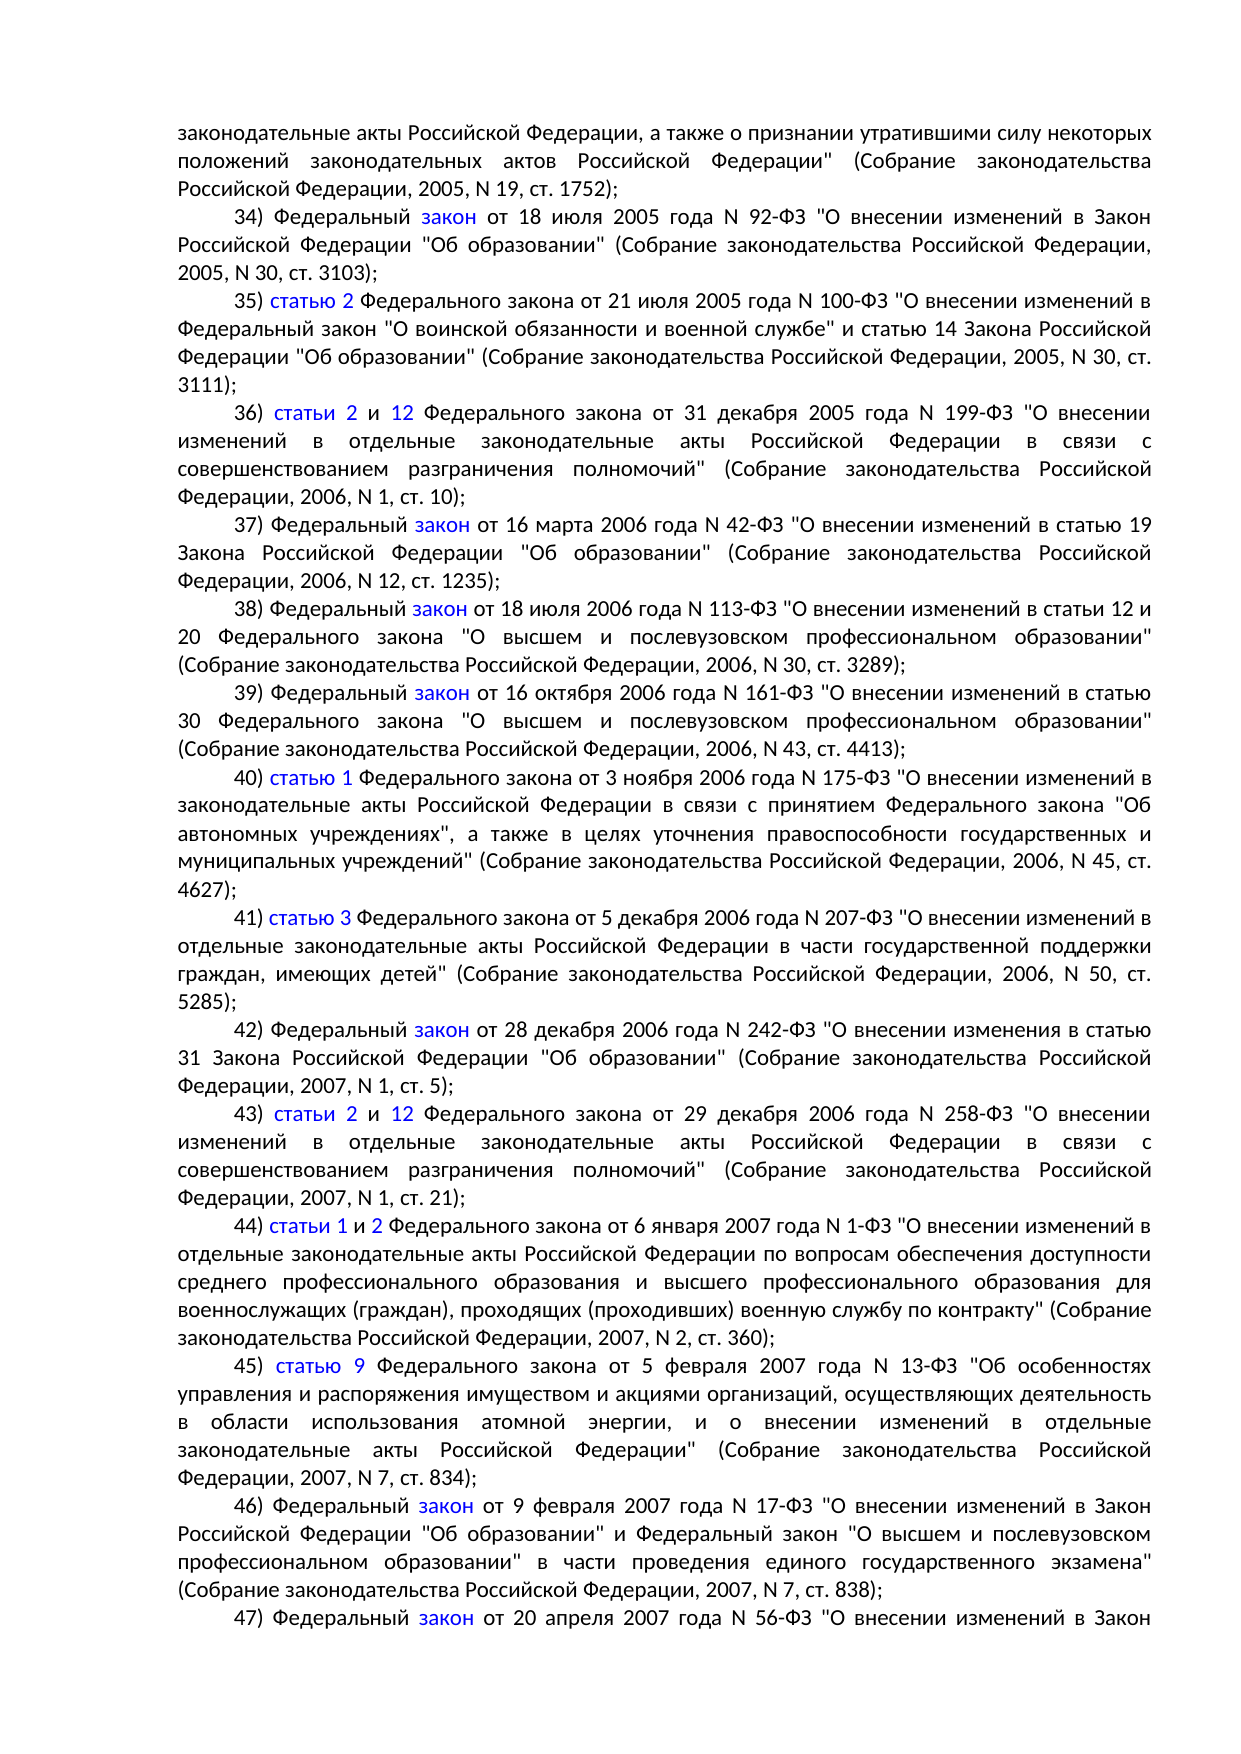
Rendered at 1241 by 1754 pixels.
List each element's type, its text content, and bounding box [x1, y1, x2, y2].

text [177, 118, 1152, 202]
text 34) Федеральный закон от 18 июля 2005 года N 92-ФЗ "О внесении изменений в Закон Российской Федерации "Об образовании" (Собрание законодательства Российской Федерации, 2005, N 30, ст. 3103); [177, 202, 1152, 286]
text 46) Федеральный закон от 9 февраля 2007 года N 17-ФЗ "О внесении изменений в Закон Российской Федерации "Об образовании" и Федеральный закон "О высшем и послевузовском профессиональном образовании" в части проведения единого государственного экзамена" (Собрание законодательства Российской Федерации, 2007, N 7, ст. 838); [177, 1491, 1152, 1603]
text 39) Федеральный закон от 16 октября 2006 года N 161-ФЗ "О внесении изменений в статью 30 Федерального закона "О высшем и послевузовском профессиональном образовании" (Собрание законодательства Российской Федерации, 2006, N 43, ст. 4413); [177, 678, 1152, 763]
text 37) Федеральный закон от 16 марта 2006 года N 42-ФЗ "О внесении изменений в статью 19 Закона Российской Федерации "Об образовании" (Собрание законодательства Российской Федерации, 2006, N 12, ст. 1235); [177, 510, 1152, 594]
text 42) Федеральный закон от 28 декабря 2006 года N 242-ФЗ "О внесении изменения в статью 31 Закона Российской Федерации "Об образовании" (Собрание законодательства Российской Федерации, 2007, N 1, ст. 5); [177, 1015, 1152, 1099]
text 35) статью 2 Федерального закона от 21 июля 2005 года N 100-ФЗ "О внесении изменений в Федеральный закон "О воинской обязанности и военной службе" и статью 14 Закона Российской Федерации "Об образовании" (Собрание законодательства Российской Федерации, 2005, N 30, ст. 3111); [177, 286, 1152, 398]
text 44) статьи 1 и 2 Федерального закона от 6 января 2007 года N 1-ФЗ "О внесении изменений в отдельные законодательные акты Российской Федерации по вопросам обеспечения доступности среднего профессионального образования и высшего профессионального образования для военнослужащих (граждан), проходящих (проходивших) военную службу по контракту" (Собрание законодательства Российской Федерации, 2007, N 2, ст. 360); [177, 1211, 1152, 1351]
text 36) статьи 2 и 12 Федерального закона от 31 декабря 2005 года N 199-ФЗ "О внесении изменений в отдельные законодательные акты Российской Федерации в связи с совершенствованием разграничения полномочий" (Собрание законодательства Российской Федерации, 2006, N 1, ст. 10); [177, 398, 1152, 510]
text 38) Федеральный закон от 18 июля 2006 года N 113-ФЗ "О внесении изменений в статьи 12 и 20 Федерального закона "О высшем и послевузовском профессиональном образовании" (Собрание законодательства Российской Федерации, 2006, N 30, ст. 3289); [177, 594, 1152, 678]
text 40) статью 1 Федерального закона от 3 ноября 2006 года N 175-ФЗ "О внесении изменений в законодательные акты Российской Федерации в связи с принятием Федерального закона "Об автономных учреждениях", а также в целях уточнения правоспособности государственных и муниципальных учреждений" (Собрание законодательства Российской Федерации, 2006, N 45, ст. 4627); [177, 763, 1152, 903]
text 41) статью 3 Федерального закона от 5 декабря 2006 года N 207-ФЗ "О внесении изменений в отдельные законодательные акты Российской Федерации в части государственной поддержки граждан, имеющих детей" (Собрание законодательства Российской Федерации, 2006, N 50, ст. 5285); [177, 903, 1152, 1015]
text 45) статью 9 Федерального закона от 5 февраля 2007 года N 13-ФЗ "Об особенностях управления и распоряжения имуществом и акциями организаций, осуществляющих деятельность в области использования атомной энергии, и о внесении изменений в отдельные законодательные акты Российской Федерации" (Собрание законодательства Российской Федерации, 2007, N 7, ст. 834); [177, 1351, 1152, 1491]
text 43) статьи 2 и 12 Федерального закона от 29 декабря 2006 года N 258-ФЗ "О внесении изменений в отдельные законодательные акты Российской Федерации в связи с совершенствованием разграничения полномочий" (Собрание законодательства Российской Федерации, 2007, N 1, ст. 21); [177, 1099, 1152, 1211]
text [177, 1603, 1152, 1631]
